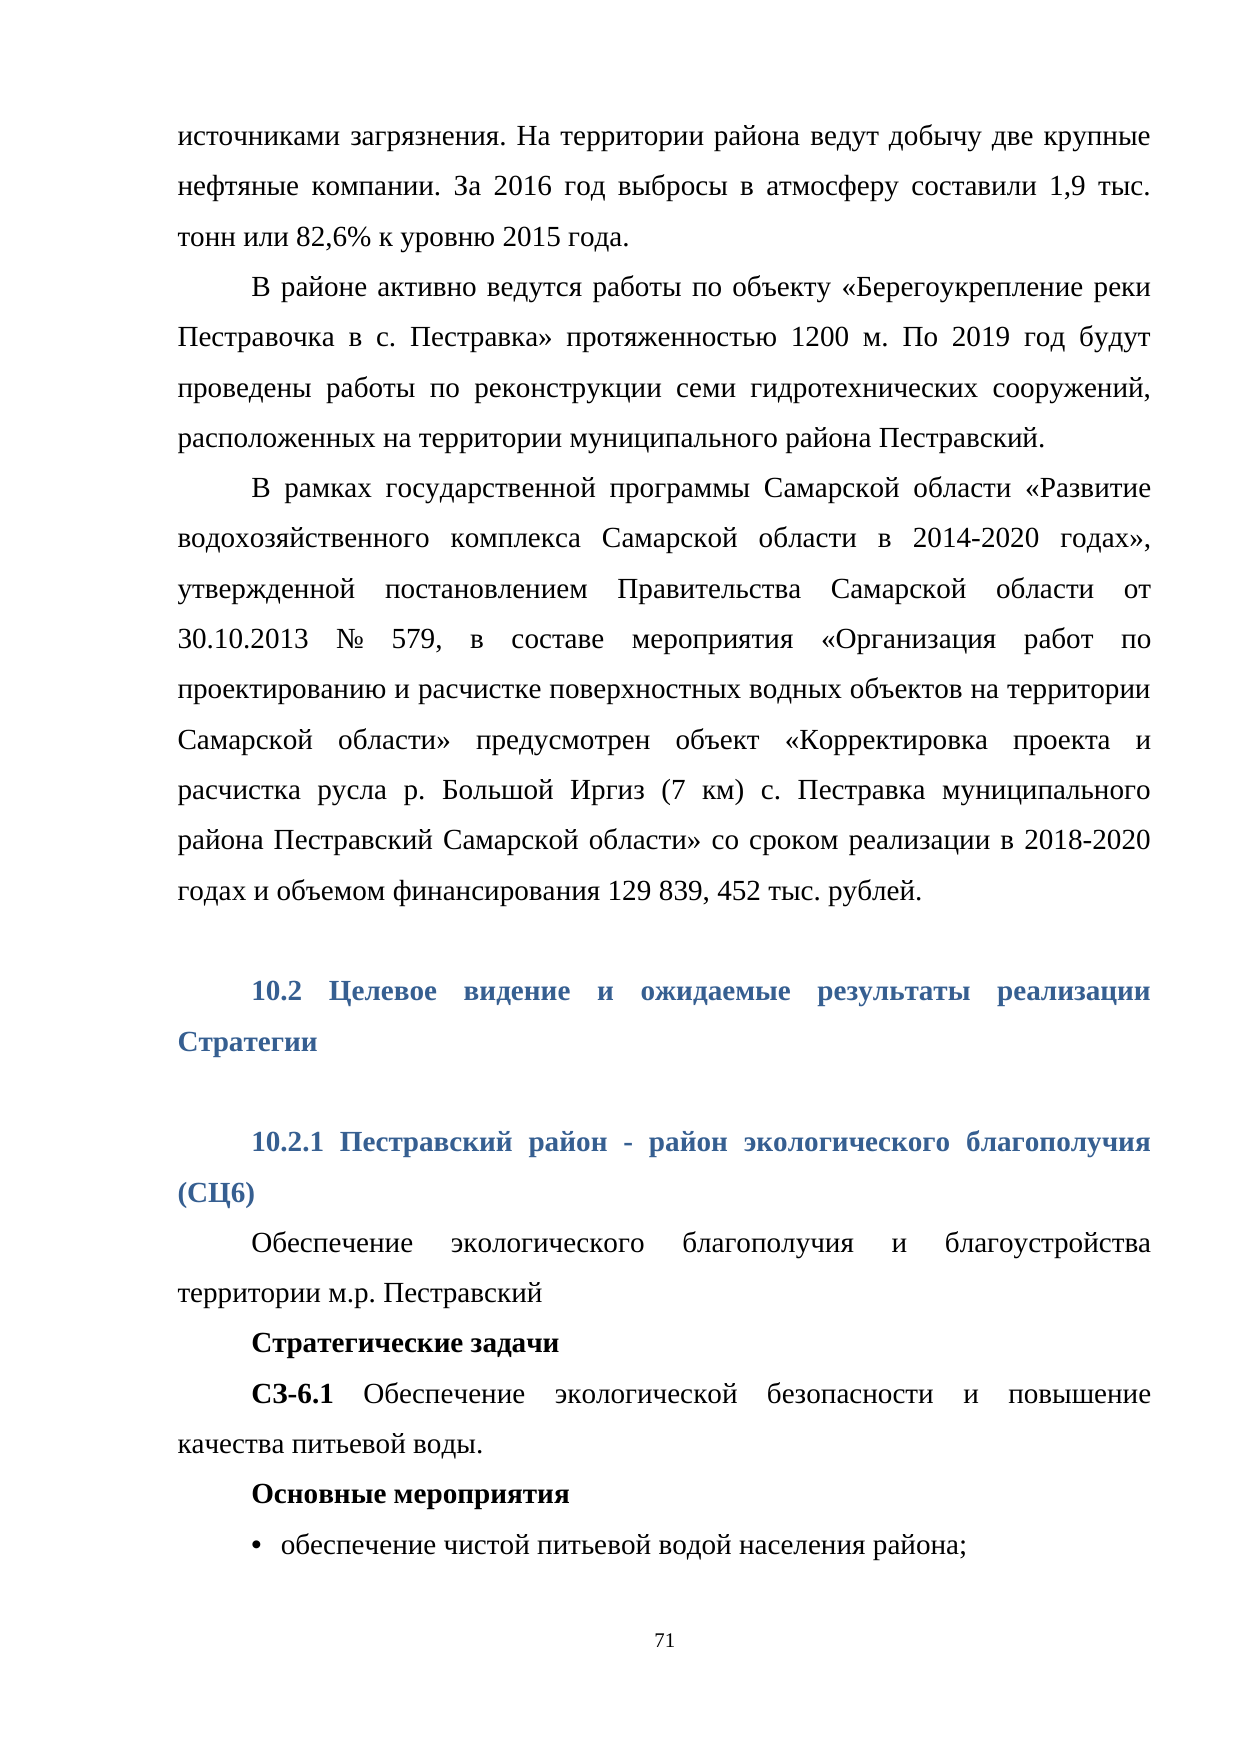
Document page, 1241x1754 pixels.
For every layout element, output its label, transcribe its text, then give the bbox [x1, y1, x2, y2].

text 10.2.1 Пестравский район - район экологического благополучия (СЦ6) [177, 1124, 1152, 1208]
list обеспечение чистой питьевой водой населения района; [177, 1527, 1152, 1561]
text Стратегические задачи [177, 1326, 1152, 1359]
text СЗ-6.1 Обеспечение экологической безопасности и повышение качества питьевой воды. [177, 1376, 1152, 1460]
list В районе активно ведутся работы по объекту «Берегоукрепление реки Пестравочка в с. Пестравка» протяженностью 1200 м. По 2019 год будут проведены работы по реконструкции семи гидротехнических сооружений, расположенных на территории муниципального района Пестравский. [177, 269, 1152, 453]
list В рамках государственной программы Самарской области «Развитие водохозяйственного комплекса Самарской области в 2014-2020 годах», утвержденной постановлением Правительства Самарской области от 30.10.2013 № 579, в составе мероприятия «Организация работ по проектированию и расчистке поверхностных водных объектов на территории Самарской области» предусмотрен объект «Корректировка проекта и расчистка русла р. Большой Иргиз (7 км) с. Пестравка муниципального района Пестравский Самарской области» со сроком реализации в 2018-2020 годах и объемом финансирования 129 839, 452 тыс. рублей. [177, 470, 1152, 906]
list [177, 118, 1152, 252]
text Основные мероприятия [177, 1477, 1152, 1510]
text 10.2 Целевое видение и ожидаемые результаты реализации Стратегии [177, 973, 1152, 1057]
text Обеспечение экологического благополучия и благоустройства территории м.р. Пестравский [177, 1225, 1152, 1309]
